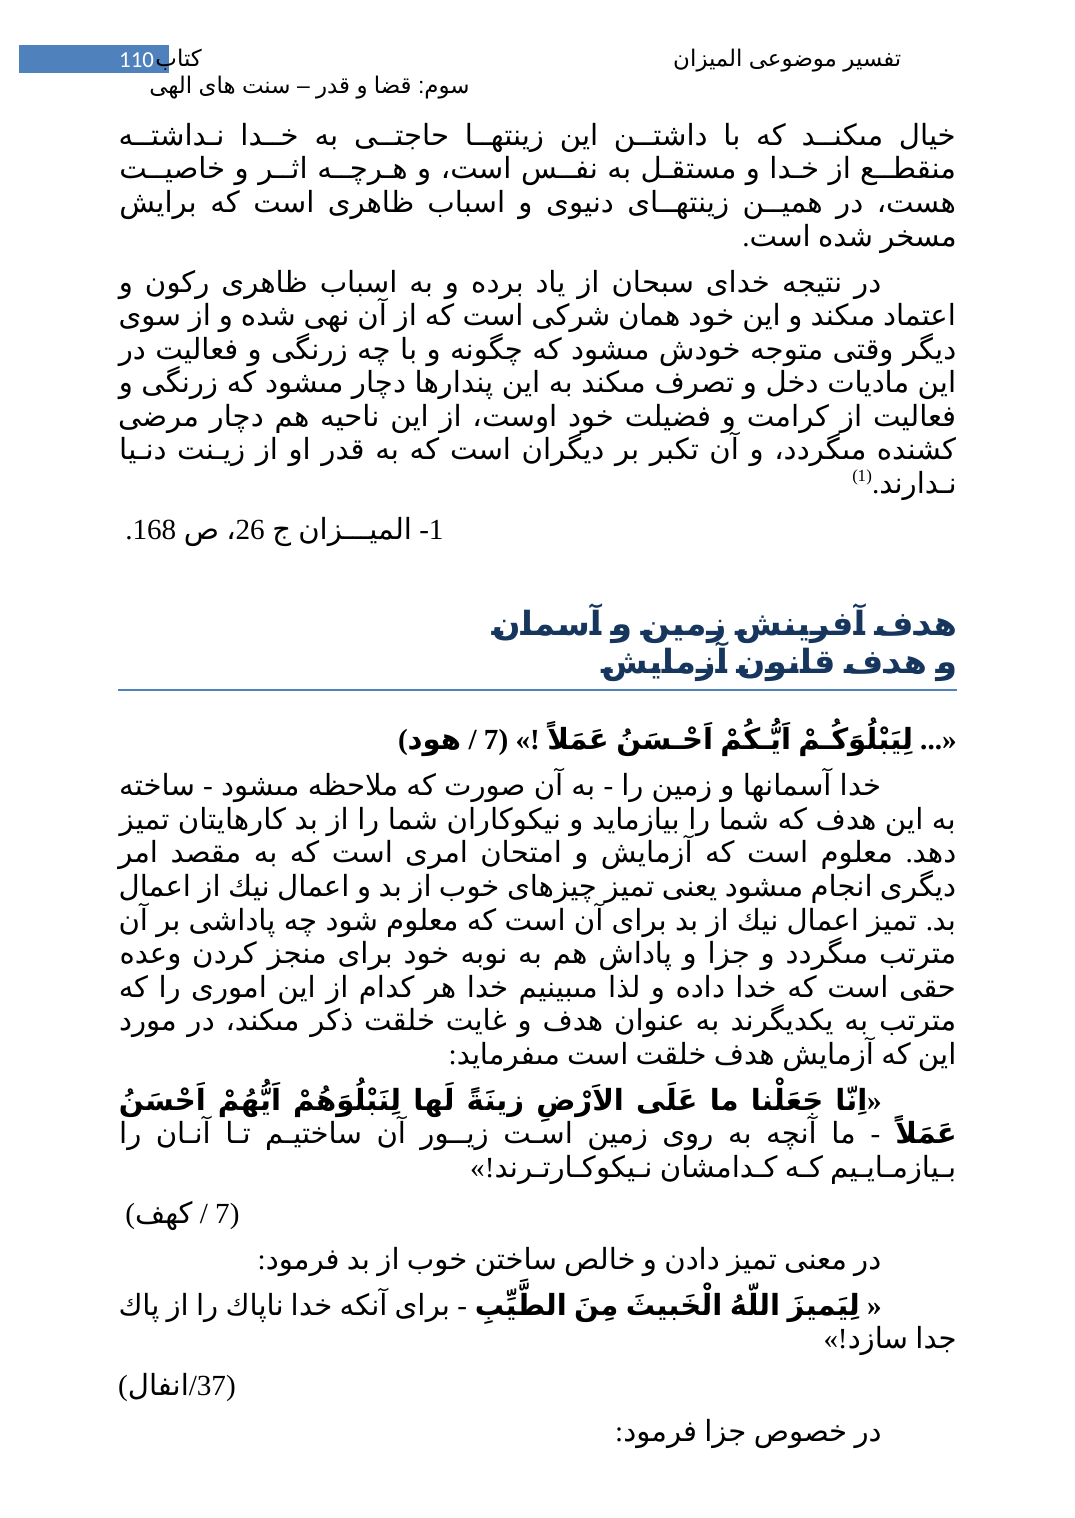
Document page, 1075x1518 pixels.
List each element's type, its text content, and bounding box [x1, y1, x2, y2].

text 1- الميـــزان ج 26، ص 168. [118, 512, 957, 546]
text در خصوص جزا فرمود: [118, 1414, 957, 1447]
text در معنى تميز دادن و خالص ساختن خوب از بد فرمود: [118, 1242, 957, 1276]
subtitle هدف آفرينش زمين و آسمان [118, 604, 957, 642]
text «اِنّا جَعَلْنا ما عَلَى الاَرْضِ زينَةً لَها لِنَبْلُوَهُمْ اَيُّهُمْ اَحْسَنُ عَمَلاً - ما آن‏چه به روى زمين اسـت زيــور آن ساختيـم تـا آنـان را بـيازمـايـيم كـه كـدامشان نـيكوكـارتـرند!» [118, 1083, 957, 1183]
text در نتيجه خداى سبحان از ياد برده و به اسباب ظاهرى ركون و اعتماد مى‏كند و اين خود همان شركى است كه از آن نهى شده و از سوى ديگر وقتى متوجه خودش مى‏شود كه چگونه و با چه زرنگى و فعاليت در اين ماديات دخل و تصرف مى‏كند به اين پندارها دچار مى‏شود كه زرنگى و فعاليت از كرامت و فضيلت خود اوست، از اين ناحيه هم دچار مرضى كشنده مى‏گردد، و آن تكبر بر ديگران است كه به قدر او از زيـنت دنـيا نـدارند.(1) [118, 265, 957, 499]
text خدا آسمان‏ها و زمين را - به آن صورت كه ملاحظه مى‏شود - ساخته به اين هدف كه شما را بيازمايد و نيكوكاران شما را از بد كارهايتان تميز دهد. معلوم است كه آزمايش و امتحان امرى است كه به مقصد امر ديگرى انجام مى‏شود يعنى تميز چيزهاى خوب از بد و اعمال نيك از اعمال بد. تميز اعمال نيك از بد براى آن است كه معلوم شود چه پاداشى بر آن مترتب مى‏گردد و جزا و پاداش هم به نوبه خود براى منجز كردن وعده حقى است كه خدا داده و لذا مى‏بينيم خدا هر كدام از اين امورى را كه مترتب به يكديگرند به عنوان هدف و غايت خلقت ذكر مى‏كند، در مورد اين كه آزمايش هدف خلقت است مى‏فرمايد: [118, 768, 957, 1070]
text «... لِيَبْلُوَكُـمْ اَيُّـكُمْ اَحْـسَنُ عَمَلاً !» (7 / هود) [118, 722, 957, 756]
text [118, 118, 957, 252]
subtitle و هدف قانون آزمايش [118, 642, 957, 689]
text (7 / كهف) [118, 1196, 957, 1229]
text (37/انفال) [118, 1368, 957, 1401]
text « لِيَميزَ اللّهُ ‏الْخَبيثَ مِنَ ‏الطَّيِّبِ - براى آن‏كه خدا ناپاك را از پاك جدا سازد!» [118, 1288, 957, 1355]
